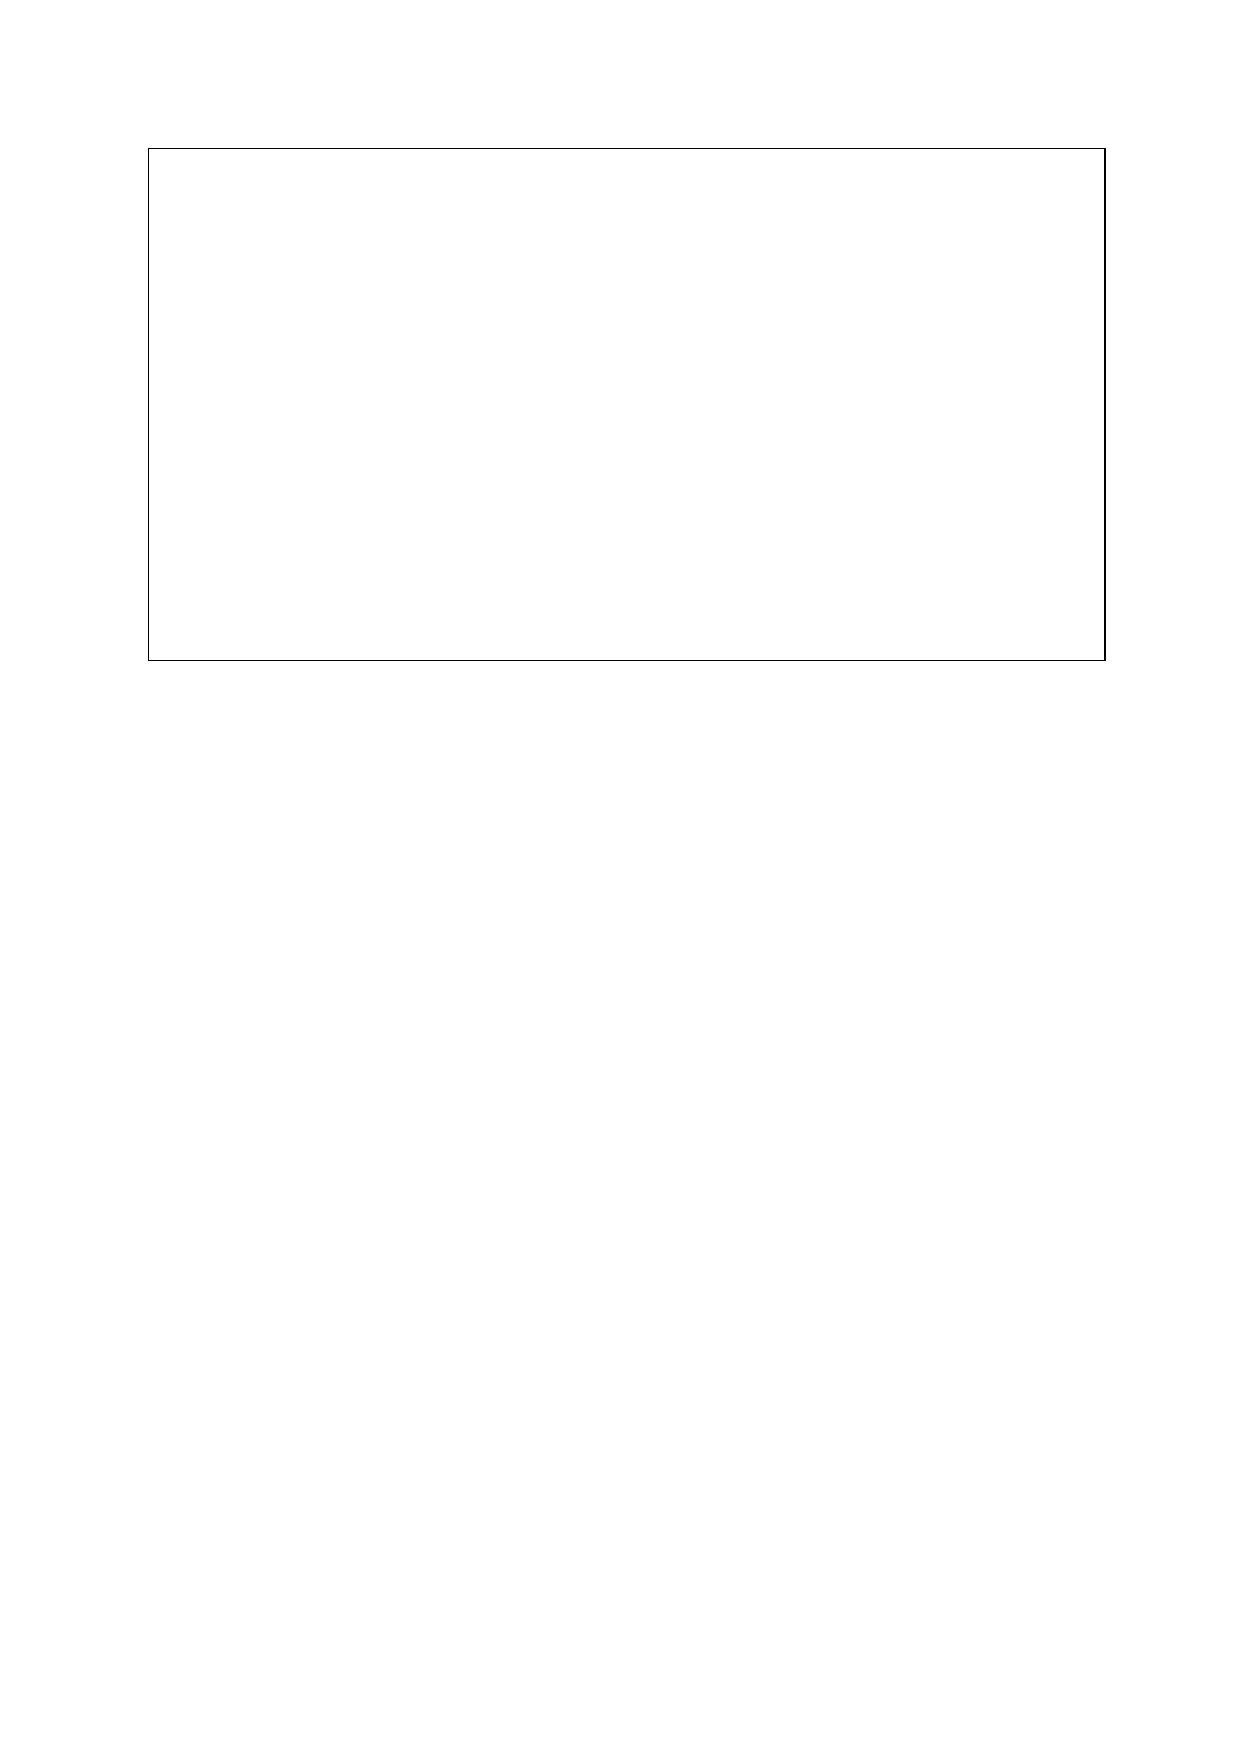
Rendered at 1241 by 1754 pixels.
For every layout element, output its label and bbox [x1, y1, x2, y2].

table_header [149, 149, 1104, 659]
